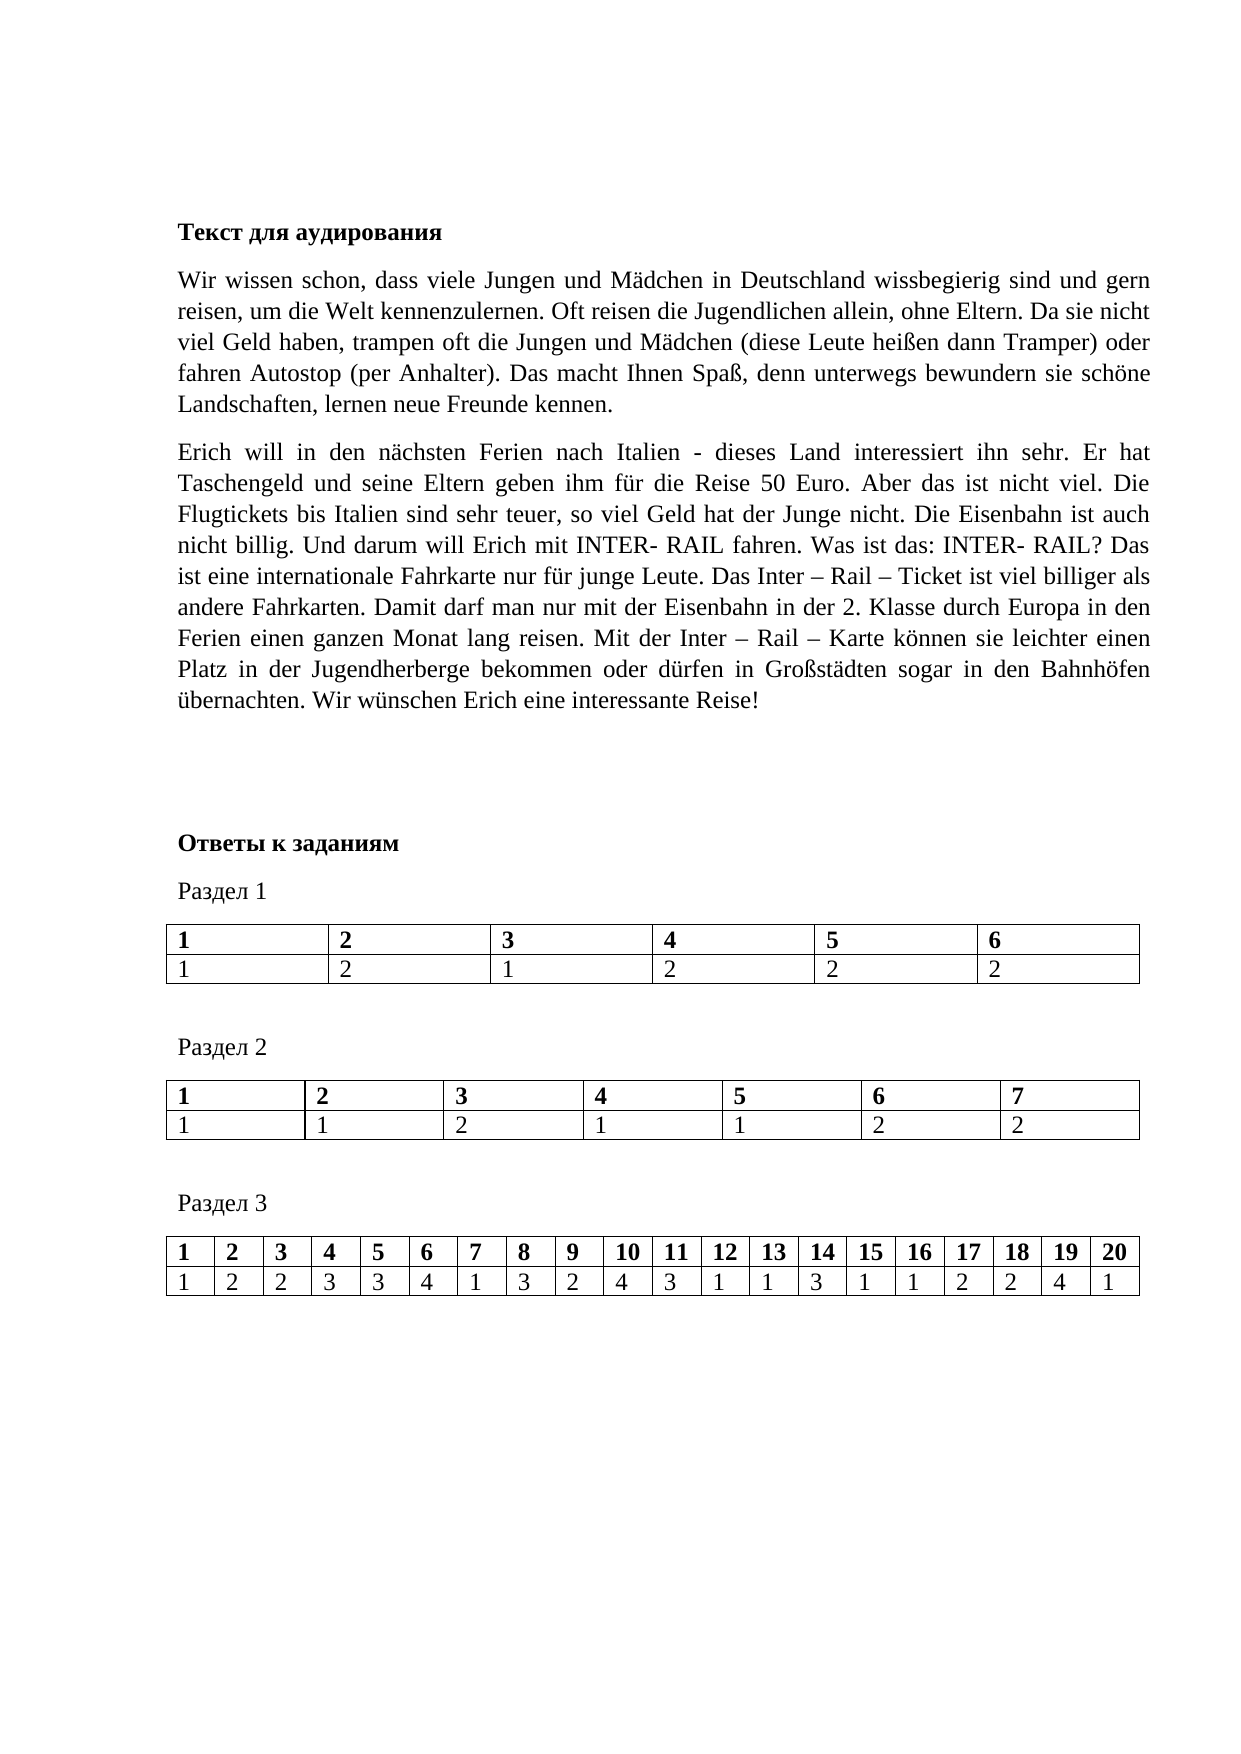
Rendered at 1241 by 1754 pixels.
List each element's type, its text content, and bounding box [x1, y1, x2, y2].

table_header 4 [312, 1237, 360, 1266]
table_header 12 [702, 1237, 749, 1266]
table_cell 1 [896, 1267, 944, 1295]
table_header 19 [1042, 1237, 1090, 1266]
table_header 6 [410, 1237, 457, 1266]
table_cell 2 [556, 1267, 603, 1295]
table_header 5 [815, 925, 977, 953]
table_cell 2 [1001, 1111, 1139, 1139]
table_cell 3 [361, 1267, 409, 1295]
table_cell 1 [584, 1111, 722, 1139]
table_cell 1 [167, 955, 328, 983]
table_cell 2 [264, 1267, 311, 1295]
table_header 18 [994, 1237, 1041, 1266]
table_header 15 [847, 1237, 895, 1266]
text Раздел 3 [177, 1188, 1152, 1217]
table_cell 4 [604, 1267, 652, 1295]
table_cell 2 [444, 1111, 583, 1139]
table_cell 1 [750, 1267, 798, 1295]
table_cell 2 [945, 1267, 993, 1295]
table_cell 1 [306, 1111, 443, 1139]
table_header 8 [507, 1237, 555, 1266]
table_header 2 [215, 1237, 263, 1266]
table_header 10 [604, 1237, 652, 1266]
table_header 13 [750, 1237, 798, 1266]
table_header 14 [799, 1237, 846, 1266]
table_cell 2 [653, 955, 814, 983]
table_header 2 [329, 925, 490, 953]
table_cell 2 [862, 1111, 1000, 1139]
table_cell 1 [458, 1267, 506, 1295]
text Ответы к заданиям [177, 828, 1152, 857]
text Раздел 1 [177, 876, 1152, 905]
table_header 1 [167, 1081, 304, 1109]
table_cell 2 [978, 955, 1139, 983]
text Wir wissen schon, dass viele Jungen und Mädchen in Deutschland wissbegierig sind und gern reisen, um die Welt kennenzulernen. Oft reisen die Jugendlichen allein, ohne Eltern. Da sie nicht viel Geld haben, trampen oft die Jungen und Mädchen (diese Leute heißen dann Tramper) oder fahren Autostop (per Anhalter). Das macht Ihnen Spaß, denn unterwegs bewundern sie schöne Landschaften, lernen neue Freunde kennen. [177, 265, 1152, 418]
table_cell 4 [410, 1267, 457, 1295]
table_cell 2 [815, 955, 977, 983]
text Раздел 2 [177, 1032, 1152, 1061]
table_cell 1 [491, 955, 652, 983]
table_cell 2 [329, 955, 490, 983]
table_header 3 [444, 1081, 583, 1109]
table_cell 3 [507, 1267, 555, 1295]
table_cell 3 [799, 1267, 846, 1295]
table_cell 1 [702, 1267, 749, 1295]
table_header 16 [896, 1237, 944, 1266]
table_header 6 [862, 1081, 1000, 1109]
table_cell 2 [215, 1267, 263, 1295]
table_header 3 [491, 925, 652, 953]
table_header 20 [1091, 1237, 1139, 1266]
table_header 7 [1001, 1081, 1139, 1109]
table_header 4 [653, 925, 814, 953]
table_header 6 [978, 925, 1139, 953]
table_cell 1 [723, 1111, 861, 1139]
table_header 5 [723, 1081, 861, 1109]
table_cell 3 [312, 1267, 360, 1295]
table_header 5 [361, 1237, 409, 1266]
text Текст для аудирования [177, 217, 1152, 246]
text Erich will in den nächsten Ferien nach Italien - dieses Land interessiert ihn sehr. Er hat Taschengeld und seine Eltern geben ihm für die Reise 50 Euro. Aber das ist nicht viel. Die Flugtickets bis Italien sind sehr teuer, so viel Geld hat der Junge nicht. Die Eisenbahn ist auch nicht billig. Und darum will Erich mit INTER- RAIL fahren. Was ist das: INTER- RAIL? Das ist eine internationale Fahrkarte nur für junge Leute. Das Inter – Rail – Ticket ist viel billiger als andere Fahrkarten. Damit darf man nur mit der Eisenbahn in der 2. Klasse durch Europa in den Ferien einen ganzen Monat lang reisen. Mit der Inter – Rail – Karte können sie leichter einen Platz in der Jugendherberge bekommen oder dürfen in Großstädten sogar in den Bahnhöfen übernachten. Wir wünschen Erich eine interessante Reise! [177, 437, 1152, 714]
table_header 9 [556, 1237, 603, 1266]
table_cell 1 [167, 1267, 214, 1295]
table_header 7 [458, 1237, 506, 1266]
table_cell 3 [653, 1267, 701, 1295]
table_header 1 [167, 925, 328, 953]
table_cell 4 [1042, 1267, 1090, 1295]
table_header 1 [167, 1237, 214, 1266]
table_cell 1 [1091, 1267, 1139, 1295]
table_cell 1 [847, 1267, 895, 1295]
table_cell 1 [167, 1111, 304, 1139]
table_header 11 [653, 1237, 701, 1266]
table_header 3 [264, 1237, 311, 1266]
table_cell 2 [994, 1267, 1041, 1295]
table_header 4 [584, 1081, 722, 1109]
table_header 17 [945, 1237, 993, 1266]
table_header 2 [306, 1081, 443, 1109]
